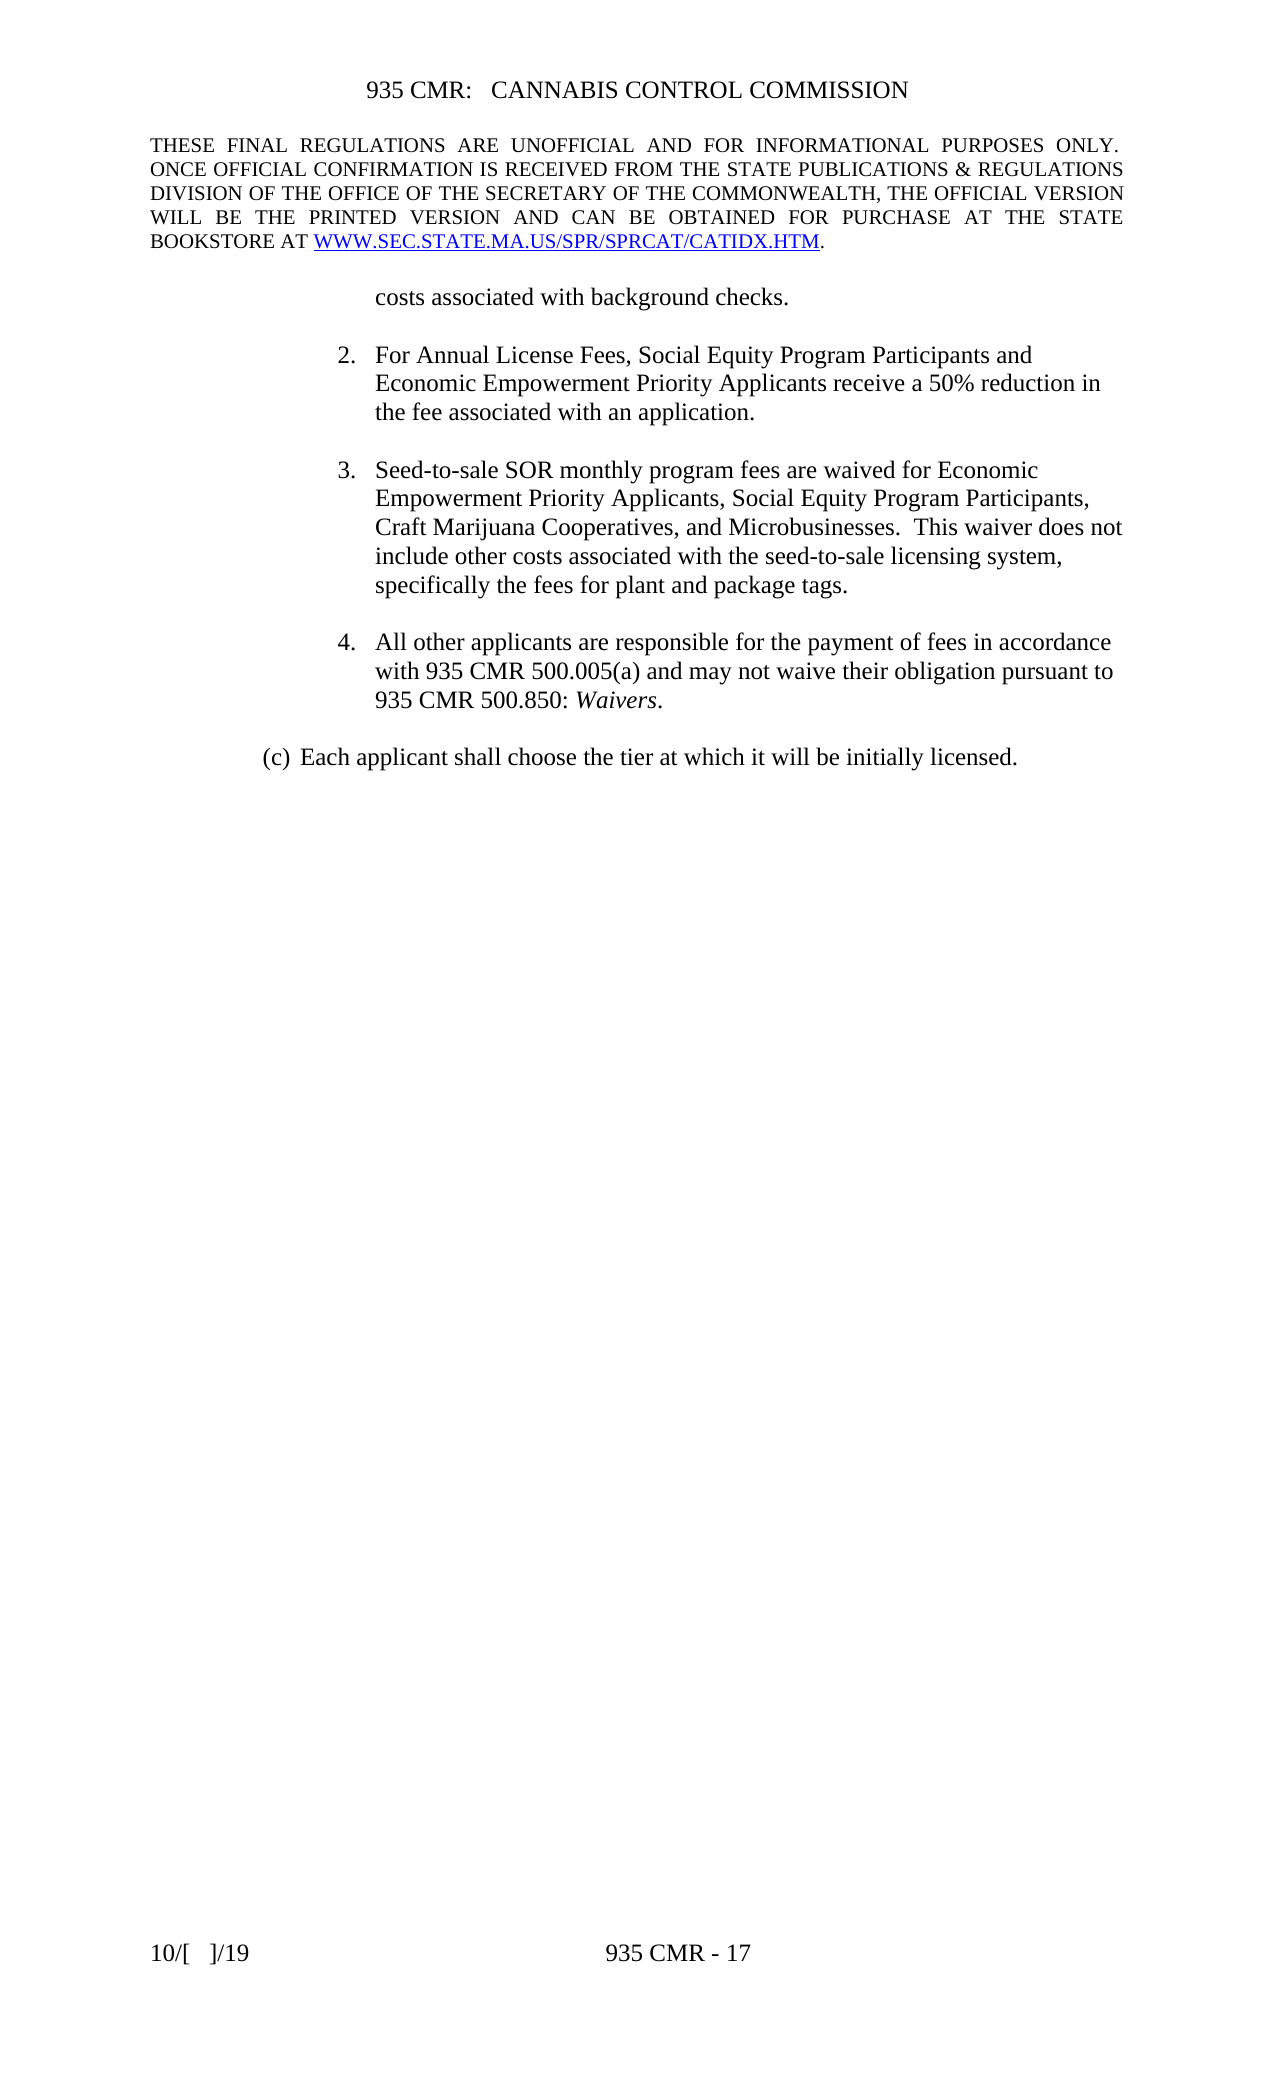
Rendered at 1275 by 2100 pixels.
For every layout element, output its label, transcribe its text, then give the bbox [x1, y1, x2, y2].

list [337, 282, 1125, 311]
list All other applicants are responsible for the payment of fees in accordance with 935 CMR 500.005(a) and may not waive their obligation pursuant to 935 CMR 500.850: Waivers. [337, 627, 1125, 713]
list Each applicant shall choose the tier at which it will be initially licensed. [262, 742, 1125, 771]
list Seed-to-sale SOR monthly program fees are waived for Economic Empowerment Priority Applicants, Social Equity Program Participants, Craft Marijuana Cooperatives, and Microbusinesses. This waiver does not include other costs associated with the seed-to-sale licensing system, specifically the fees for plant and package tags. [337, 455, 1125, 598]
list For Annual License Fees, Social Equity Program Participants and Economic Empowerment Priority Applicants receive a 50% reduction in the fee associated with an application. [337, 340, 1125, 426]
